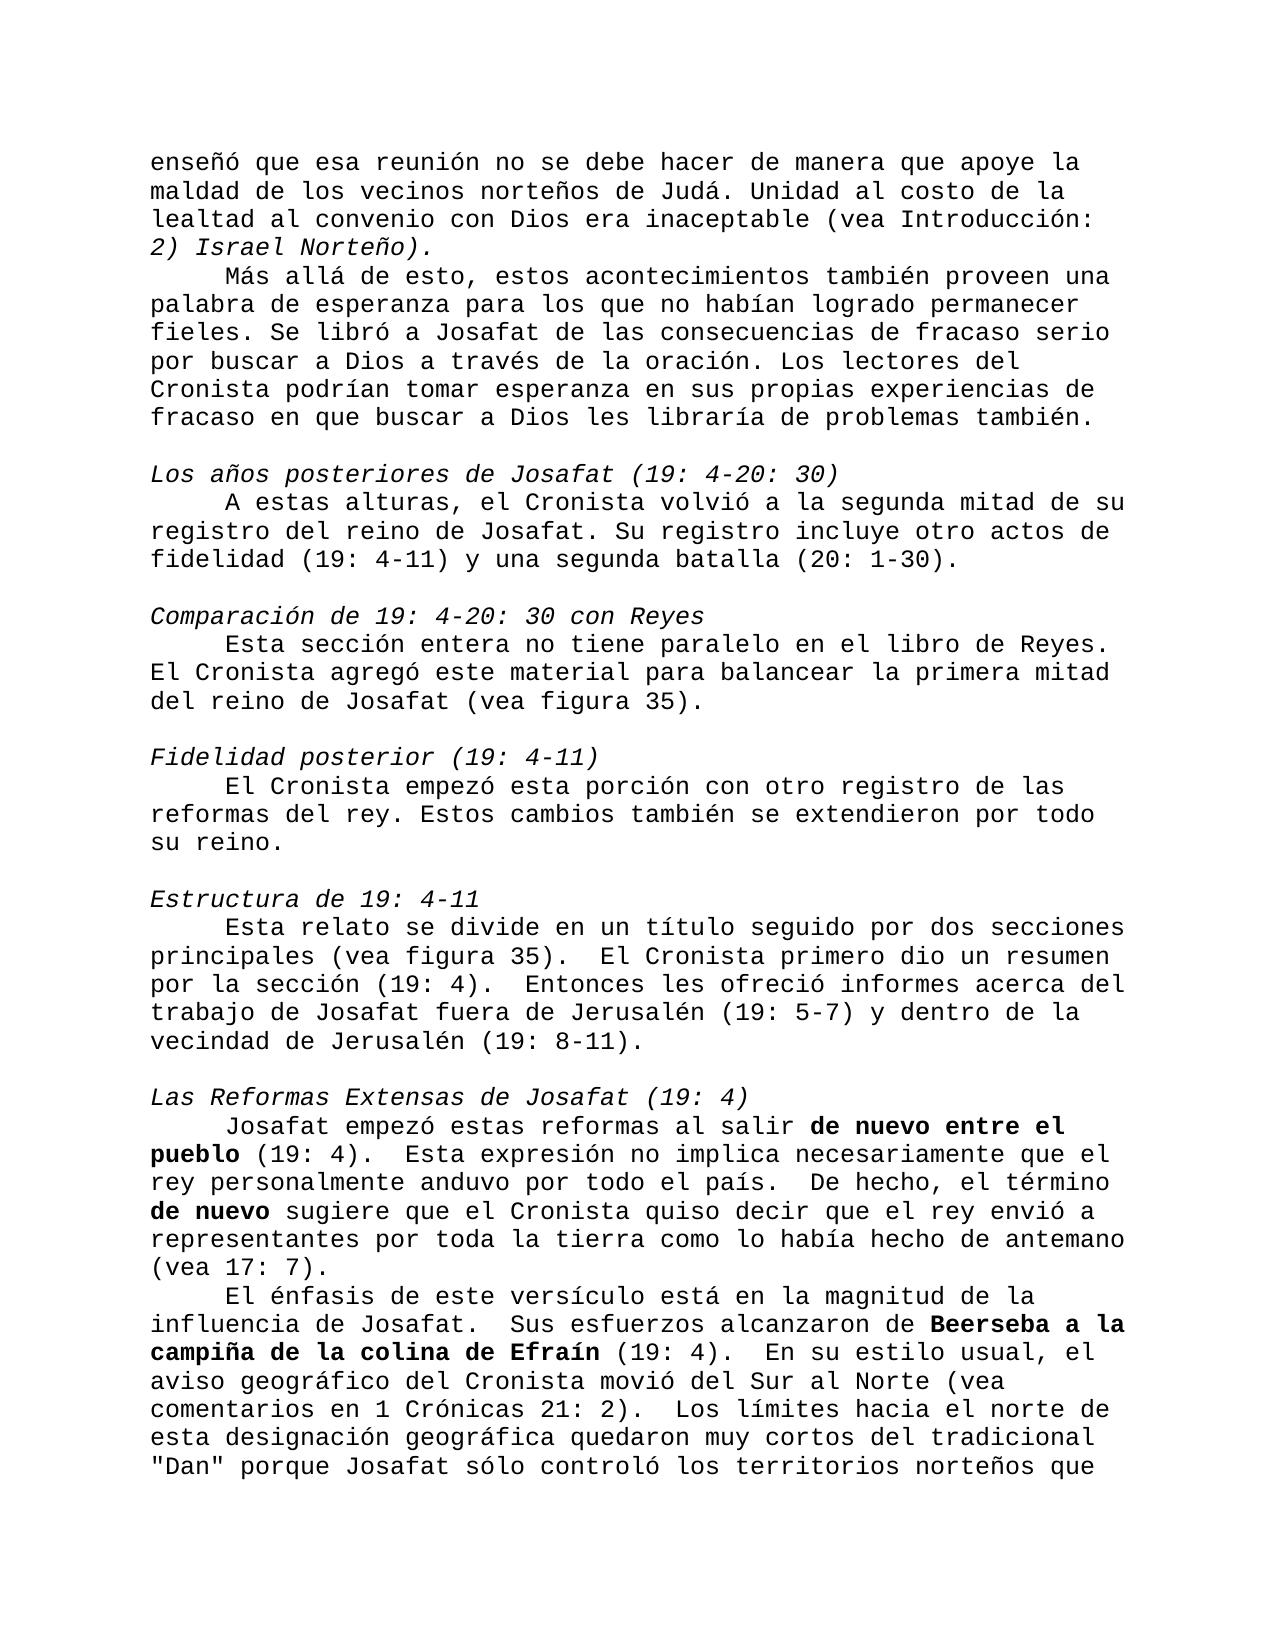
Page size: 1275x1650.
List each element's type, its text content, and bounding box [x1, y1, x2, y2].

text Josafat empezó estas reformas al salir de nuevo entre el pueblo (19: 4). Esta expresión no implica necesariamente que el rey personalmente anduvo por todo el país. De hecho, el término de nuevo sugiere que el Cronista quiso decir que el rey envió a representantes por toda la tierra como lo había hecho de antemano (vea 17: 7). [150, 1113, 1125, 1283]
text El Cronista empezó esta porción con otro registro de las reformas del rey. Estos cambios también se extendieron por todo su reino. [150, 773, 1125, 858]
text Las Reformas Extensas de Josafat (19: 4) [150, 1085, 1125, 1113]
text Estructura de 19: 4-11 [150, 887, 1125, 915]
text A estas alturas, el Cronista volvió a la segunda mitad de su registro del reino de Josafat. Su registro incluye otro actos de fidelidad (19: 4-11) y una segunda batalla (20: 1-30). [150, 490, 1125, 575]
text Más allá de esto, estos acontecimientos también proveen una palabra de esperanza para los que no habían logrado permanecer fieles. Se libró a Josafat de las consecuencias de fracaso serio por buscar a Dios a través de la oración. Los lectores del Cronista podrían tomar esperanza en sus propias experiencias de fracaso en que buscar a Dios les libraría de problemas también. [150, 263, 1125, 433]
text Esta sección entera no tiene paralelo en el libro de Reyes. El Cronista agregó este material para balancear la primera mitad del reino de Josafat (vea figura 35). [150, 632, 1125, 717]
text Comparación de 19: 4-20: 30 con Reyes [150, 603, 1125, 632]
text Esta relato se divide en un título seguido por dos secciones principales (vea figura 35). El Cronista primero dio un resumen por la sección (19: 4). Entonces les ofreció informes acerca del trabajo de Josafat fuera de Jerusalén (19: 5-7) y dentro de la vecindad de Jerusalén (19: 8-11). [150, 915, 1125, 1057]
text Los años posteriores de Josafat (19: 4-20: 30) [150, 462, 1125, 490]
text Fidelidad posterior (19: 4-11) [150, 745, 1125, 773]
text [150, 150, 1125, 263]
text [150, 1283, 1125, 1482]
